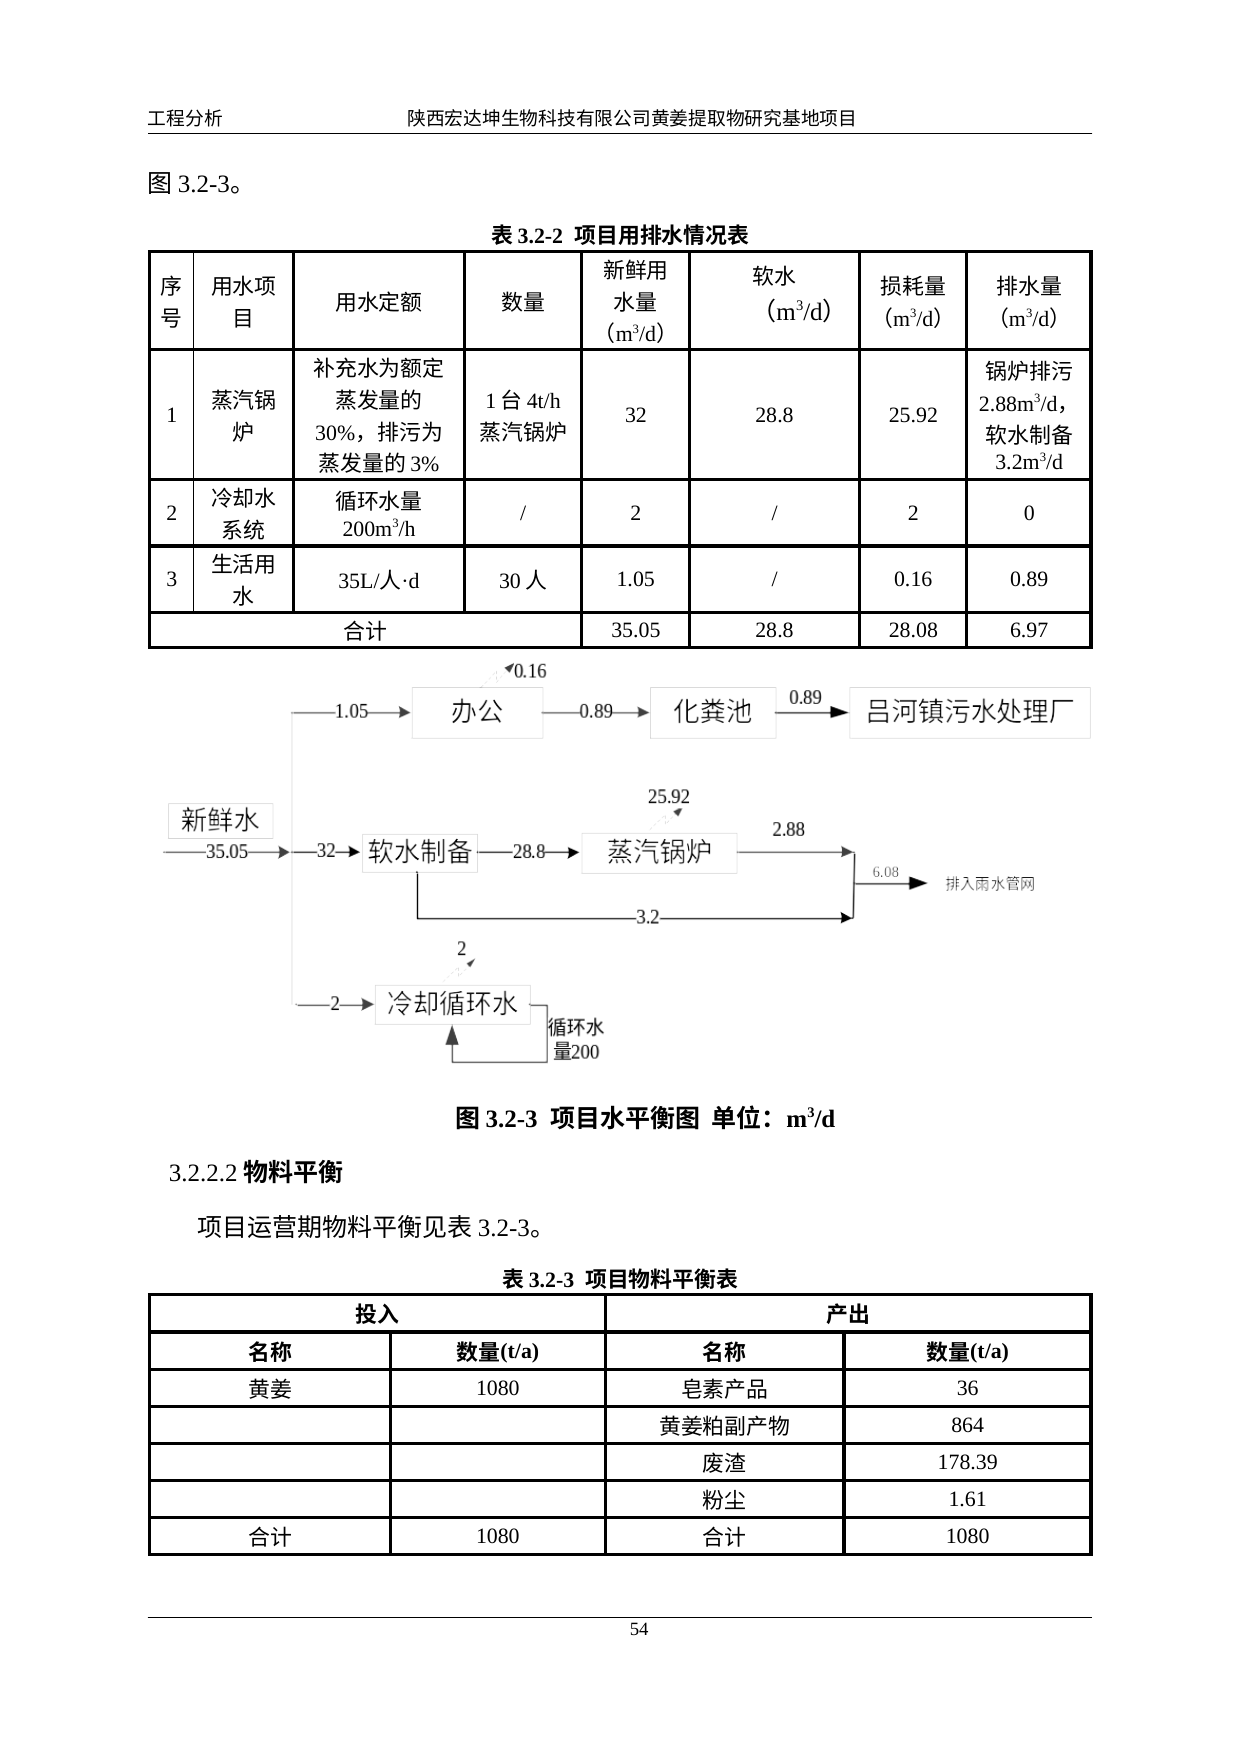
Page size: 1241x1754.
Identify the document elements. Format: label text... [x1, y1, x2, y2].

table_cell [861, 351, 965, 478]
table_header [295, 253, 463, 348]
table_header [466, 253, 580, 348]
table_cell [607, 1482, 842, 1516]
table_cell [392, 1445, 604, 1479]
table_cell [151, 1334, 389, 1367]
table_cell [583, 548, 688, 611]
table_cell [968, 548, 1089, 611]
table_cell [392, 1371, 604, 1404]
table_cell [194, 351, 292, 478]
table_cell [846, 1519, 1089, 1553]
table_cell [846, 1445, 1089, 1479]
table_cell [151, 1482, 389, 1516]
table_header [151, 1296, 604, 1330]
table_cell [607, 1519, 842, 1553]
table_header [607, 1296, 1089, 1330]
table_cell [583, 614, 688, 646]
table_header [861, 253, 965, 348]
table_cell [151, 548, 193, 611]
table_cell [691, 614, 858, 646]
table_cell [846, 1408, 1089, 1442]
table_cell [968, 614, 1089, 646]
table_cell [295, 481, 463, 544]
text 表3.2-2 项目用排水情况表 [148, 218, 1092, 250]
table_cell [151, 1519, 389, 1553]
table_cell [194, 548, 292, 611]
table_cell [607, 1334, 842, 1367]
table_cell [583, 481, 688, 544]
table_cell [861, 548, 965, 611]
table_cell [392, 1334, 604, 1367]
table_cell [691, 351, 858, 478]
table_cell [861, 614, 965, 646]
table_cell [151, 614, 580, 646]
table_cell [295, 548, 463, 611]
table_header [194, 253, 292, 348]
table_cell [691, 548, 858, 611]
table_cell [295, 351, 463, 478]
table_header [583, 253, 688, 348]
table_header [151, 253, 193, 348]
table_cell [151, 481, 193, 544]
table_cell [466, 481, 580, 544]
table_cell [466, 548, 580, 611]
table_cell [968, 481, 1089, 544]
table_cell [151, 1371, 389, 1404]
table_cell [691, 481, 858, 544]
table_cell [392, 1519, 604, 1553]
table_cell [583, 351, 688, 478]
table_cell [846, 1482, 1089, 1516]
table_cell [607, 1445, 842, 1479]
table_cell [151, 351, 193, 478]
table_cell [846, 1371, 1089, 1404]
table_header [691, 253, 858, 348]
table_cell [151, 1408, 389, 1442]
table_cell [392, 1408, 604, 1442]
subtitle 物料平衡 [148, 1153, 1092, 1189]
text 图3.2-3 项目水平衡图 单位：m3/d [148, 1098, 1092, 1135]
text 表3.2-3 项目物料平衡表 [148, 1262, 1092, 1293]
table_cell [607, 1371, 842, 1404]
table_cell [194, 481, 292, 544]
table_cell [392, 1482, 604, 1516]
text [148, 164, 1092, 200]
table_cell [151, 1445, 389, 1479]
text 项目运营期物料平衡见表3.2-3。 [148, 1207, 1092, 1243]
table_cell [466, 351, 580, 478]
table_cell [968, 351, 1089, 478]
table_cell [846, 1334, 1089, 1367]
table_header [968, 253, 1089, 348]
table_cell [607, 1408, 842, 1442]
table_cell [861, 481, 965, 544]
